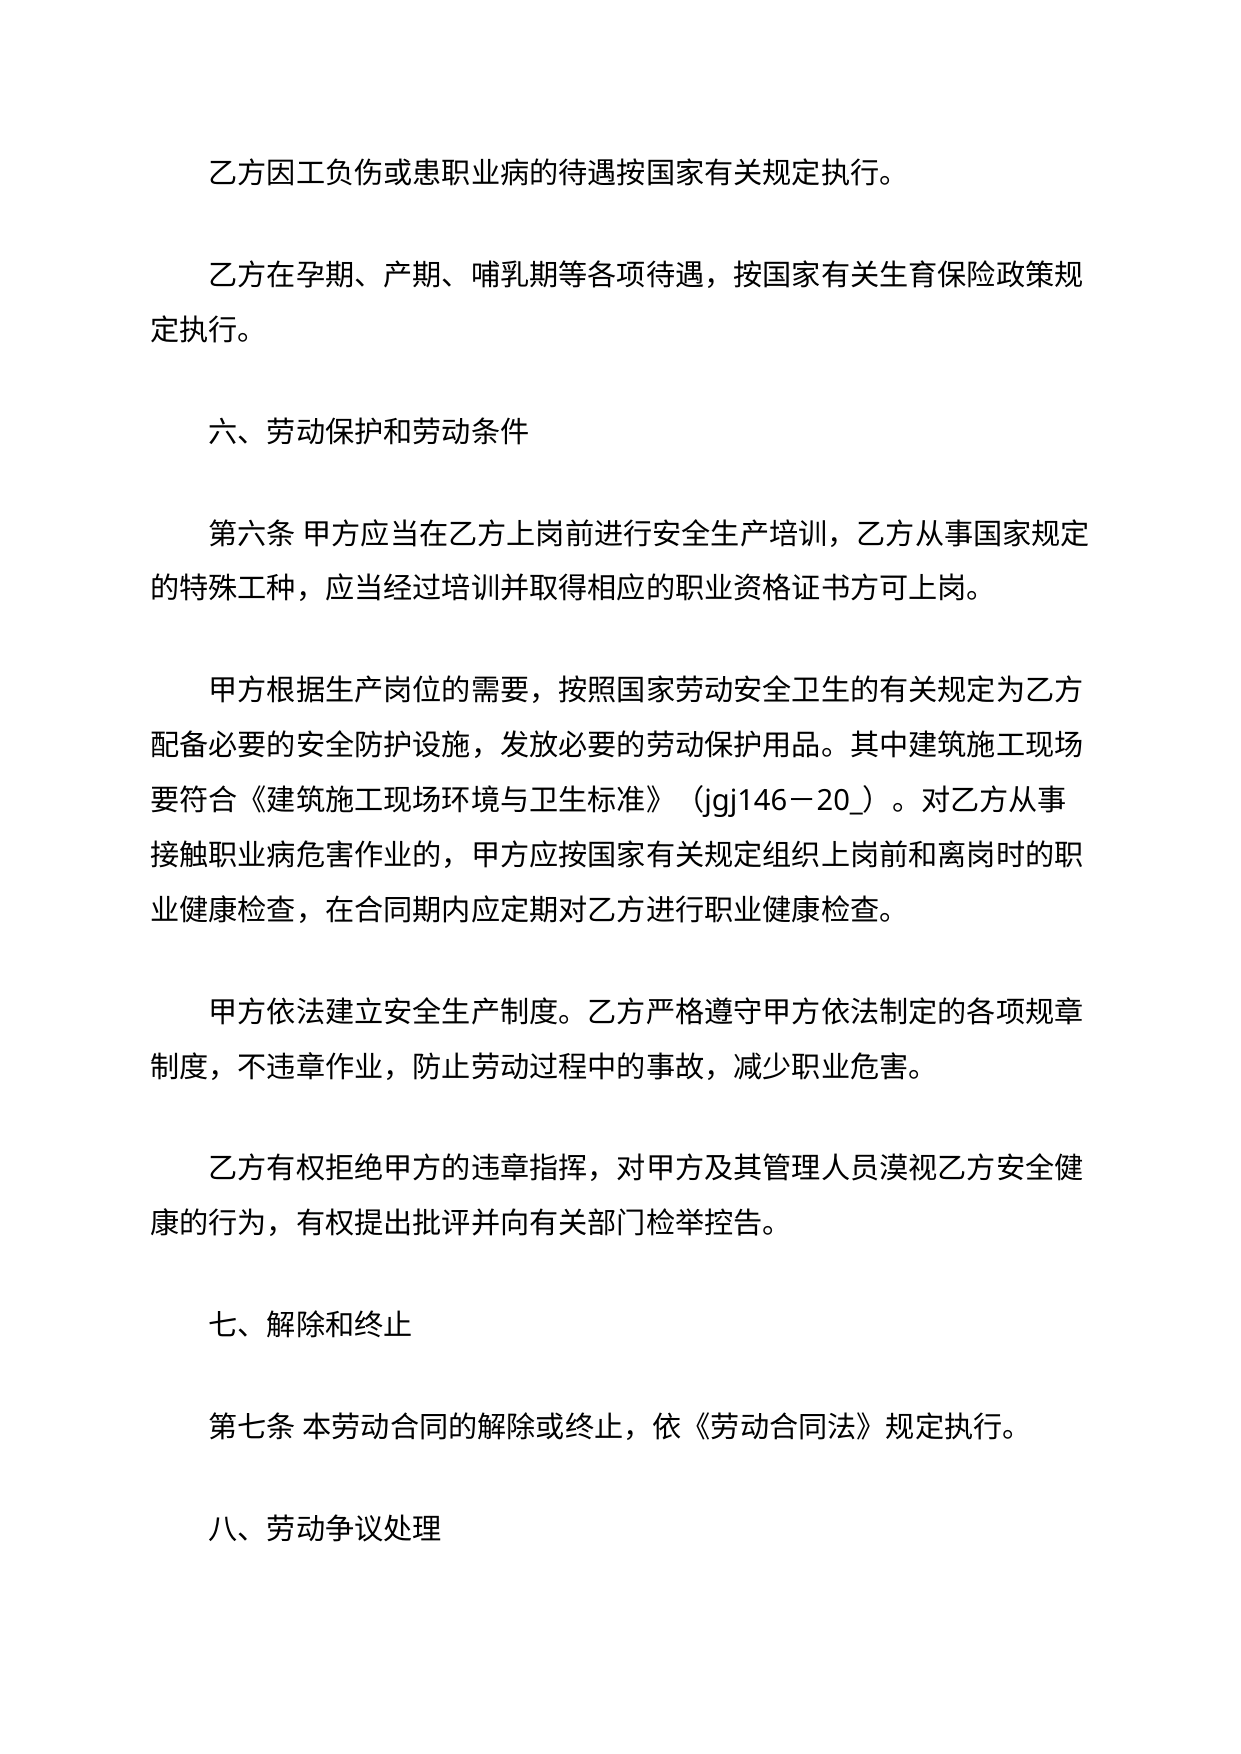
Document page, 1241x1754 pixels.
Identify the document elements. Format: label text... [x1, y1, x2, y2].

text 第七条 本劳动合同的解除或终止，依《劳动合同法》规定执行。 [150, 1403, 1090, 1446]
text 乙方在孕期、产期、哺乳期等各项待遇，按国家有关生育保险政策规定执行。 [150, 252, 1090, 349]
text 第六条 甲方应当在乙方上岗前进行安全生产培训，乙方从事国家规定的特殊工种，应当经过培训并取得相应的职业资格证书方可上岗。 [150, 510, 1090, 607]
text 甲方依法建立安全生产制度。乙方严格遵守甲方依法制定的各项规章制度，不违章作业，防止劳动过程中的事故，减少职业危害。 [150, 988, 1090, 1086]
text 八、劳动争议处理 [150, 1505, 1090, 1547]
text 乙方因工负伤或患职业病的待遇按国家有关规定执行。 [150, 150, 1090, 192]
text 六、劳动保护和劳动条件 [150, 408, 1090, 451]
text 乙方有权拒绝甲方的违章指挥，对甲方及其管理人员漠视乙方安全健康的行为，有权提出批评并向有关部门检举控告。 [150, 1145, 1090, 1242]
text 甲方根据生产岗位的需要，按照国家劳动安全卫生的有关规定为乙方配备必要的安全防护设施，发放必要的劳动保护用品。其中建筑施工现场要符合《建筑施工现场环境与卫生标准》（jgj146－20_）。对乙方从事接触职业病危害作业的，甲方应按国家有关规定组织上岗前和离岗时的职业健康检查，在合同期内应定期对乙方进行职业健康检查。 [150, 667, 1090, 929]
text 七、解除和终止 [150, 1302, 1090, 1344]
